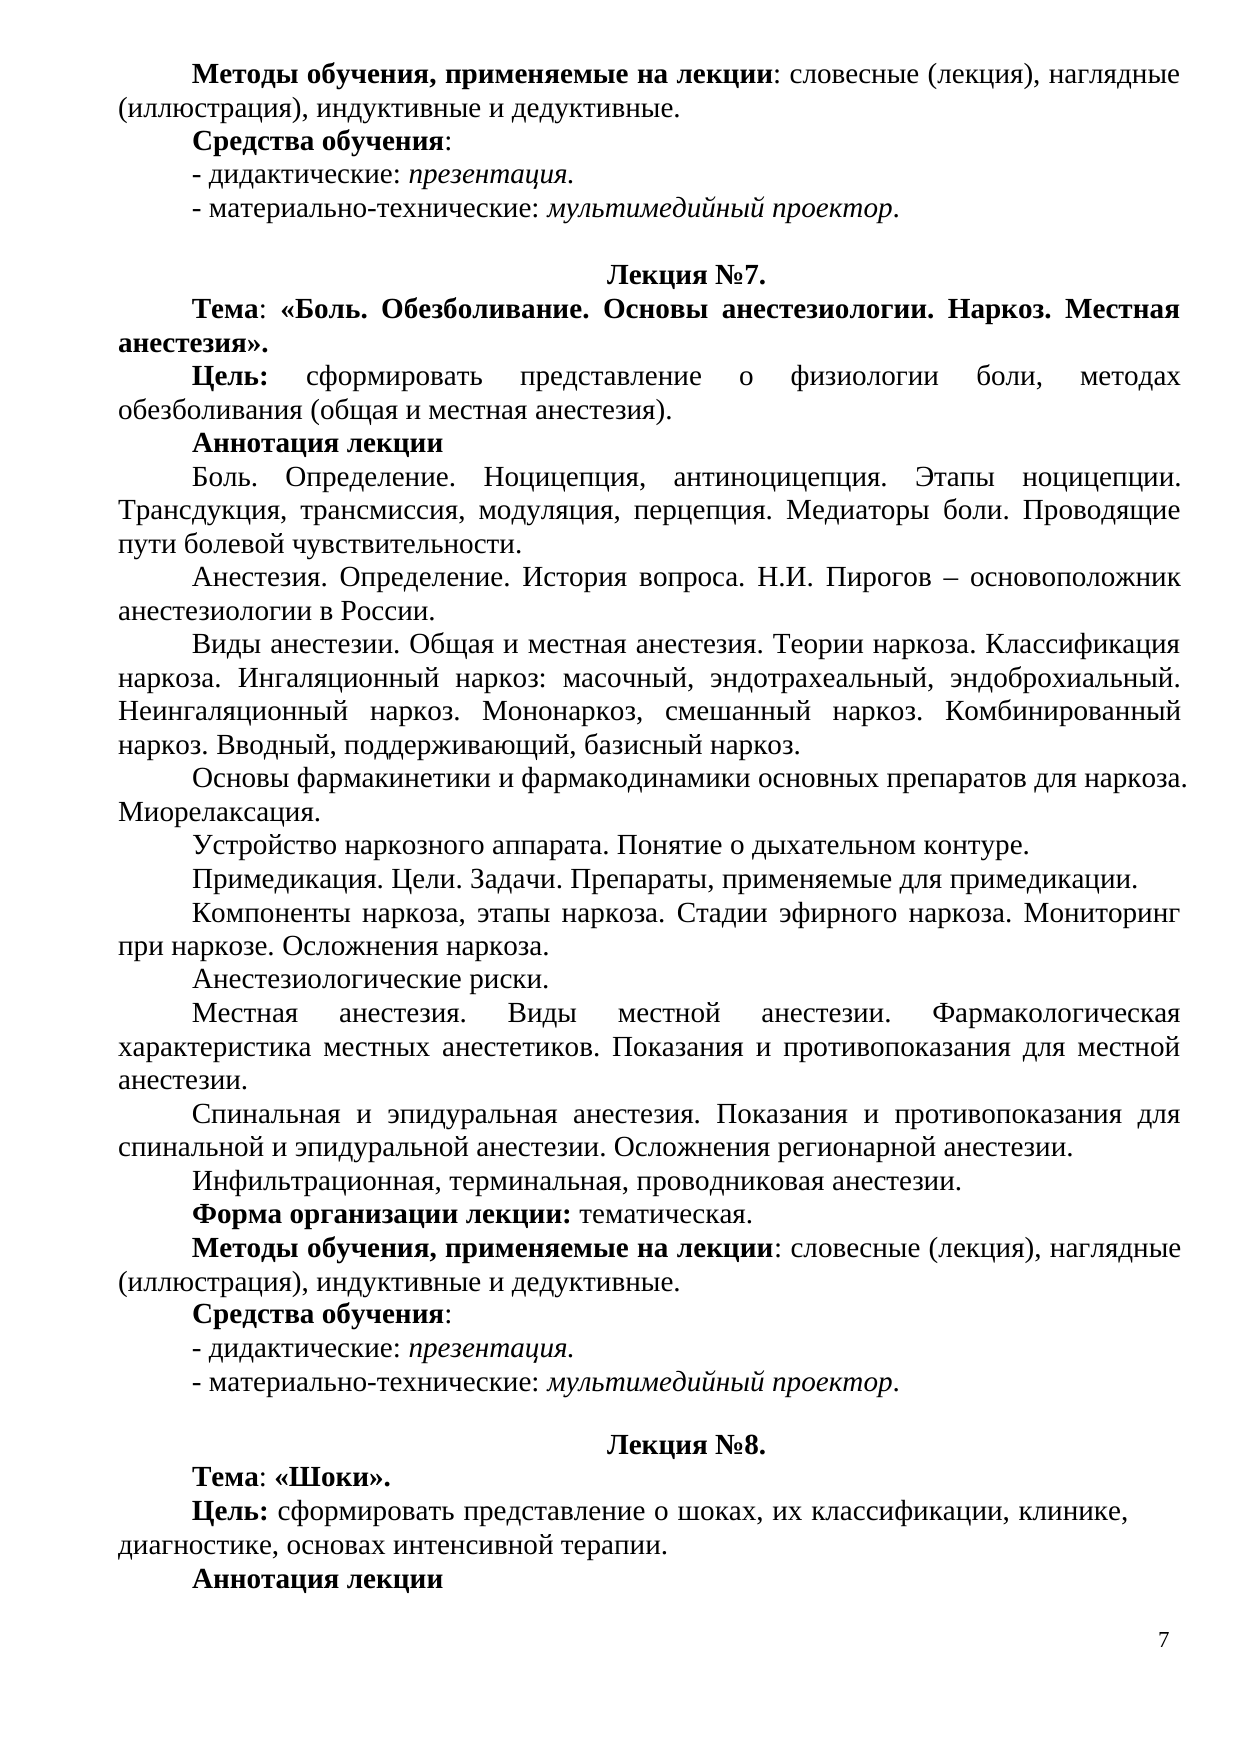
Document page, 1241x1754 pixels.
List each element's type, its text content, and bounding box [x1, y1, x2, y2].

list материально-технические: мультимедийный проектор. [192, 1364, 1192, 1398]
text Методы обучения, применяемые на лекции: словесные (лекция), наглядные (иллюстрация), индуктивные и дедуктивные. [118, 56, 1192, 123]
text Аннотация лекции [192, 1561, 1192, 1594]
text Боль. Определение. Ноцицепция, антиноцицепция. Этапы ноцицепции. Трансдукция, трансмиссия, модуляция, перцепция. Медиаторы боли. Проводящие пути болевой чувствительности. [118, 459, 1182, 559]
text Миорелаксация. [118, 794, 1192, 828]
text Методы обучения, применяемые на лекции: словесные (лекция), наглядные (иллюстрация), индуктивные и дедуктивные. [118, 1230, 1182, 1297]
text Тема: «Боль. Обезболивание. Основы анестезиологии. Наркоз. Местная анестезия». [118, 291, 1181, 358]
text Средства обучения: [192, 1297, 1192, 1331]
text Инфильтрационная, терминальная, проводниковая анестезии. [192, 1163, 1192, 1197]
text Виды анестезии. Общая и местная анестезия. Теории наркоза. Классификация наркоза. Ингаляционный наркоз: масочный, эндотрахеальный, эндоброхиальный. Неингаляционный наркоз. Мононаркоз, смешанный наркоз. Комбинированный наркоз. Вводный, поддерживающий, базисный наркоз. [118, 626, 1181, 761]
text Средства обучения: [192, 123, 1192, 157]
text Цель: сформировать представление о физиологии боли, методах обезболивания (общая и местная анестезия). [118, 358, 1181, 426]
text Местная анестезия. Виды местной анестезии. Фармакологическая характеристика местных анестетиков. Показания и противопоказания для местной анестезии. [118, 995, 1181, 1096]
list дидактические: презентация. [192, 157, 1192, 191]
text Примедикация. Цели. Задачи. Препараты, применяемые для примедикации. [192, 861, 1192, 895]
text Основы фармакинетики и фармакодинамики основных препаратов для наркоза. [192, 761, 1192, 794]
list материально-технические: мультимедийный проектор. [192, 191, 1192, 224]
text Устройство наркозного аппарата. Понятие о дыхательном контуре. [192, 828, 1192, 861]
text Лекция №7. [607, 258, 1192, 291]
list дидактические: презентация. [192, 1331, 1192, 1364]
text Форма организации лекции: тематическая. [192, 1197, 1192, 1230]
text Спинальная и эпидуральная анестезия. Показания и противопоказания для спинальной и эпидуральной анестезии. Осложнения регионарной анестезии. [118, 1096, 1181, 1163]
text Тема: «Шоки». [192, 1460, 1192, 1493]
text Аннотация лекции [192, 426, 1192, 459]
text Анестезия. Определение. История вопроса. Н.И. Пирогов – основоположник анестезиологии в России. [118, 559, 1181, 626]
text Компоненты наркоза, этапы наркоза. Стадии эфирного наркоза. Мониторинг при наркозе. Осложнения наркоза. [118, 895, 1182, 962]
text Цель: сформировать представление о шоках, их классификации, клинике, диагностике, основах интенсивной терапии. [118, 1493, 1192, 1561]
text Лекция №8. [607, 1427, 1192, 1460]
text Анестезиологические риски. [192, 962, 1192, 995]
